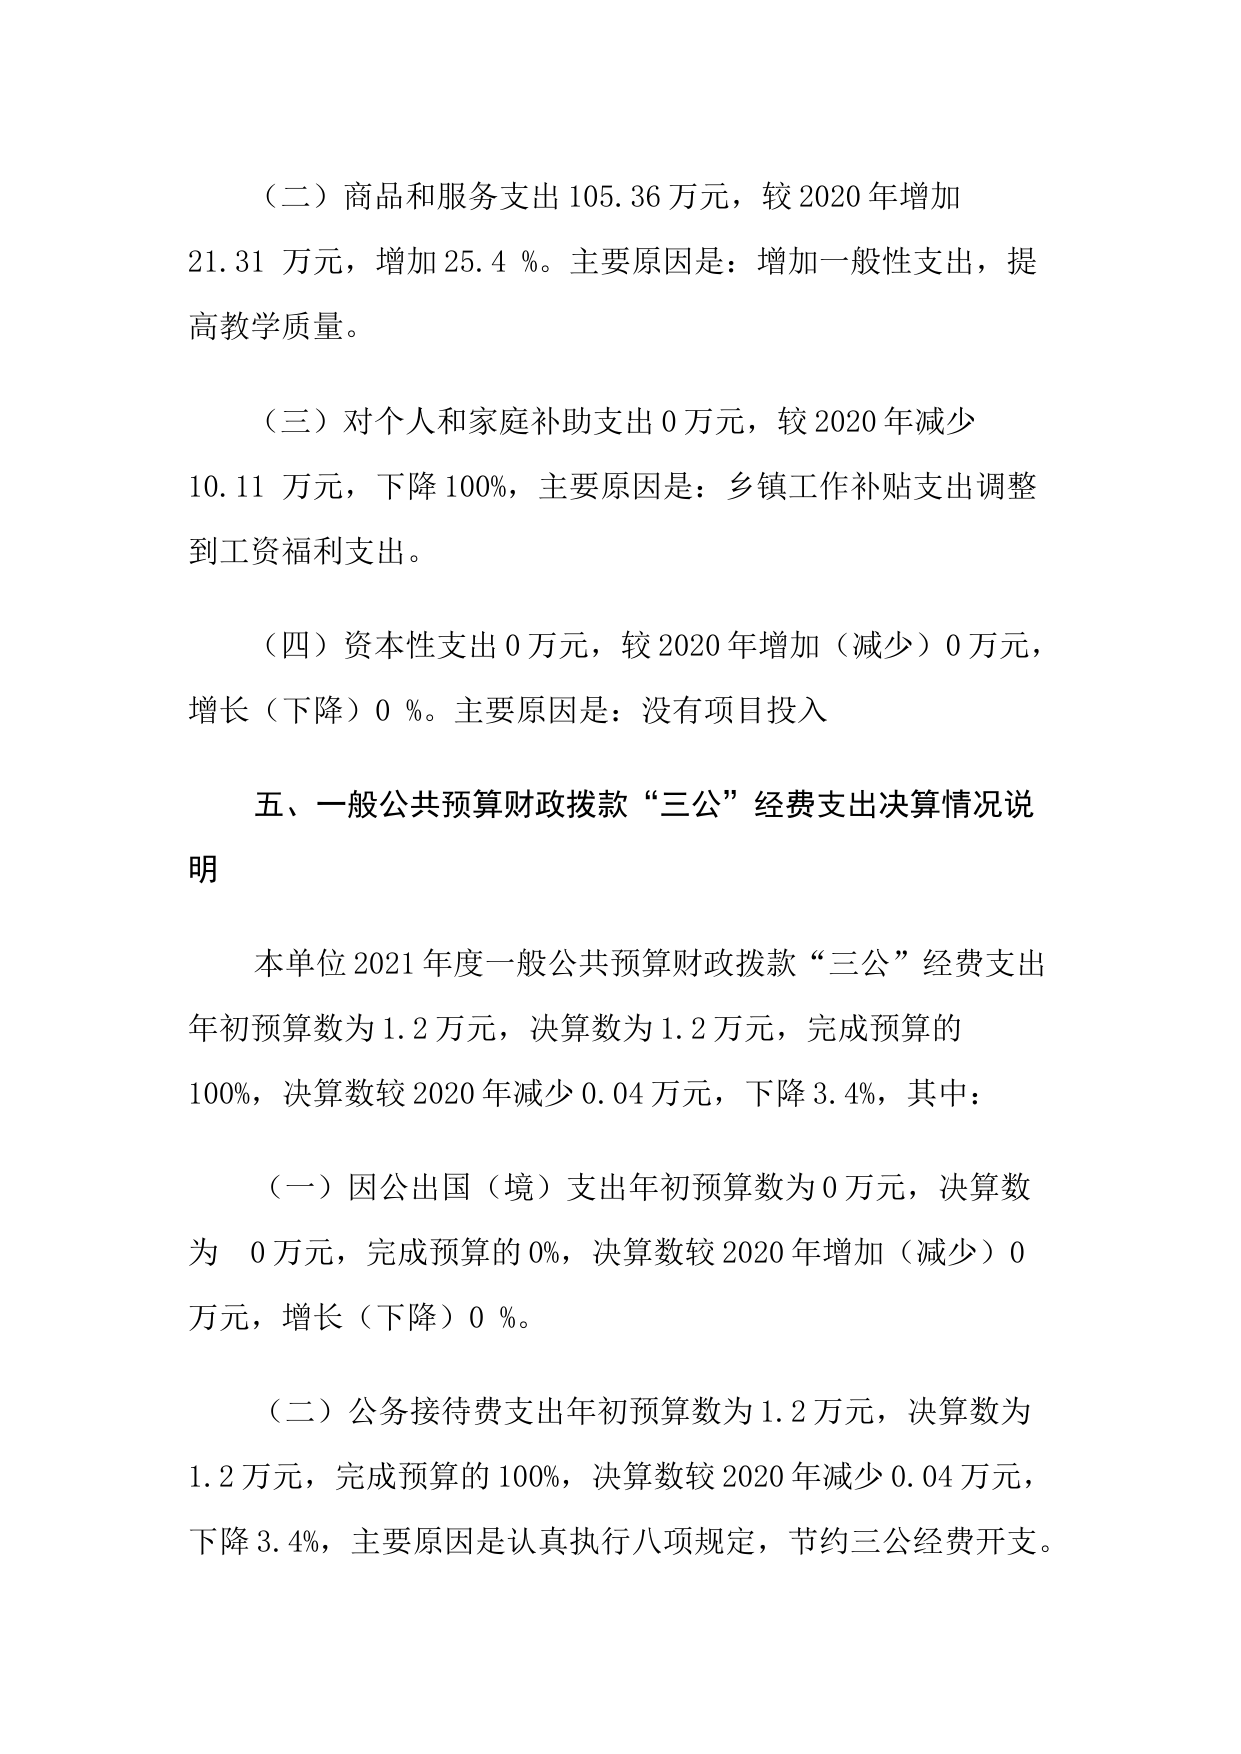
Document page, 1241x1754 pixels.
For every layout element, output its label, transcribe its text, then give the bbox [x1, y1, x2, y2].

text （一）因公出国（境）支出年初预算数为0万元，决算数为 0万元，完成预算的0%，决算数较2020年增加（减少）0万元，增长（下降）0 %。 [187, 1153, 1053, 1348]
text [187, 1377, 1053, 1572]
text （三）对个人和家庭补助支出0万元，较2020年减少10.11 万元，下降100%，主要原因是：乡镇工作补贴支出调整到工资福利支出。 [187, 386, 1053, 581]
text 本单位2021年度一般公共预算财政拨款“三公”经费支出年初预算数为1.2万元，决算数为1.2万元，完成预算的100%，决算数较2020年减少0.04万元，下降3.4%，其中： [187, 929, 1053, 1124]
text 五、一般公共预算财政拨款“三公”经费支出决算情况说明 [187, 769, 1053, 899]
text （二）商品和服务支出105.36万元，较2020年增加21.31 万元，增加25.4 %。主要原因是：增加一般性支出，提高教学质量。 [187, 162, 1053, 357]
text （四）资本性支出0万元，较2020年增加（减少）0万元，增长（下降）0 %。主要原因是：没有项目投入 [187, 610, 1053, 740]
